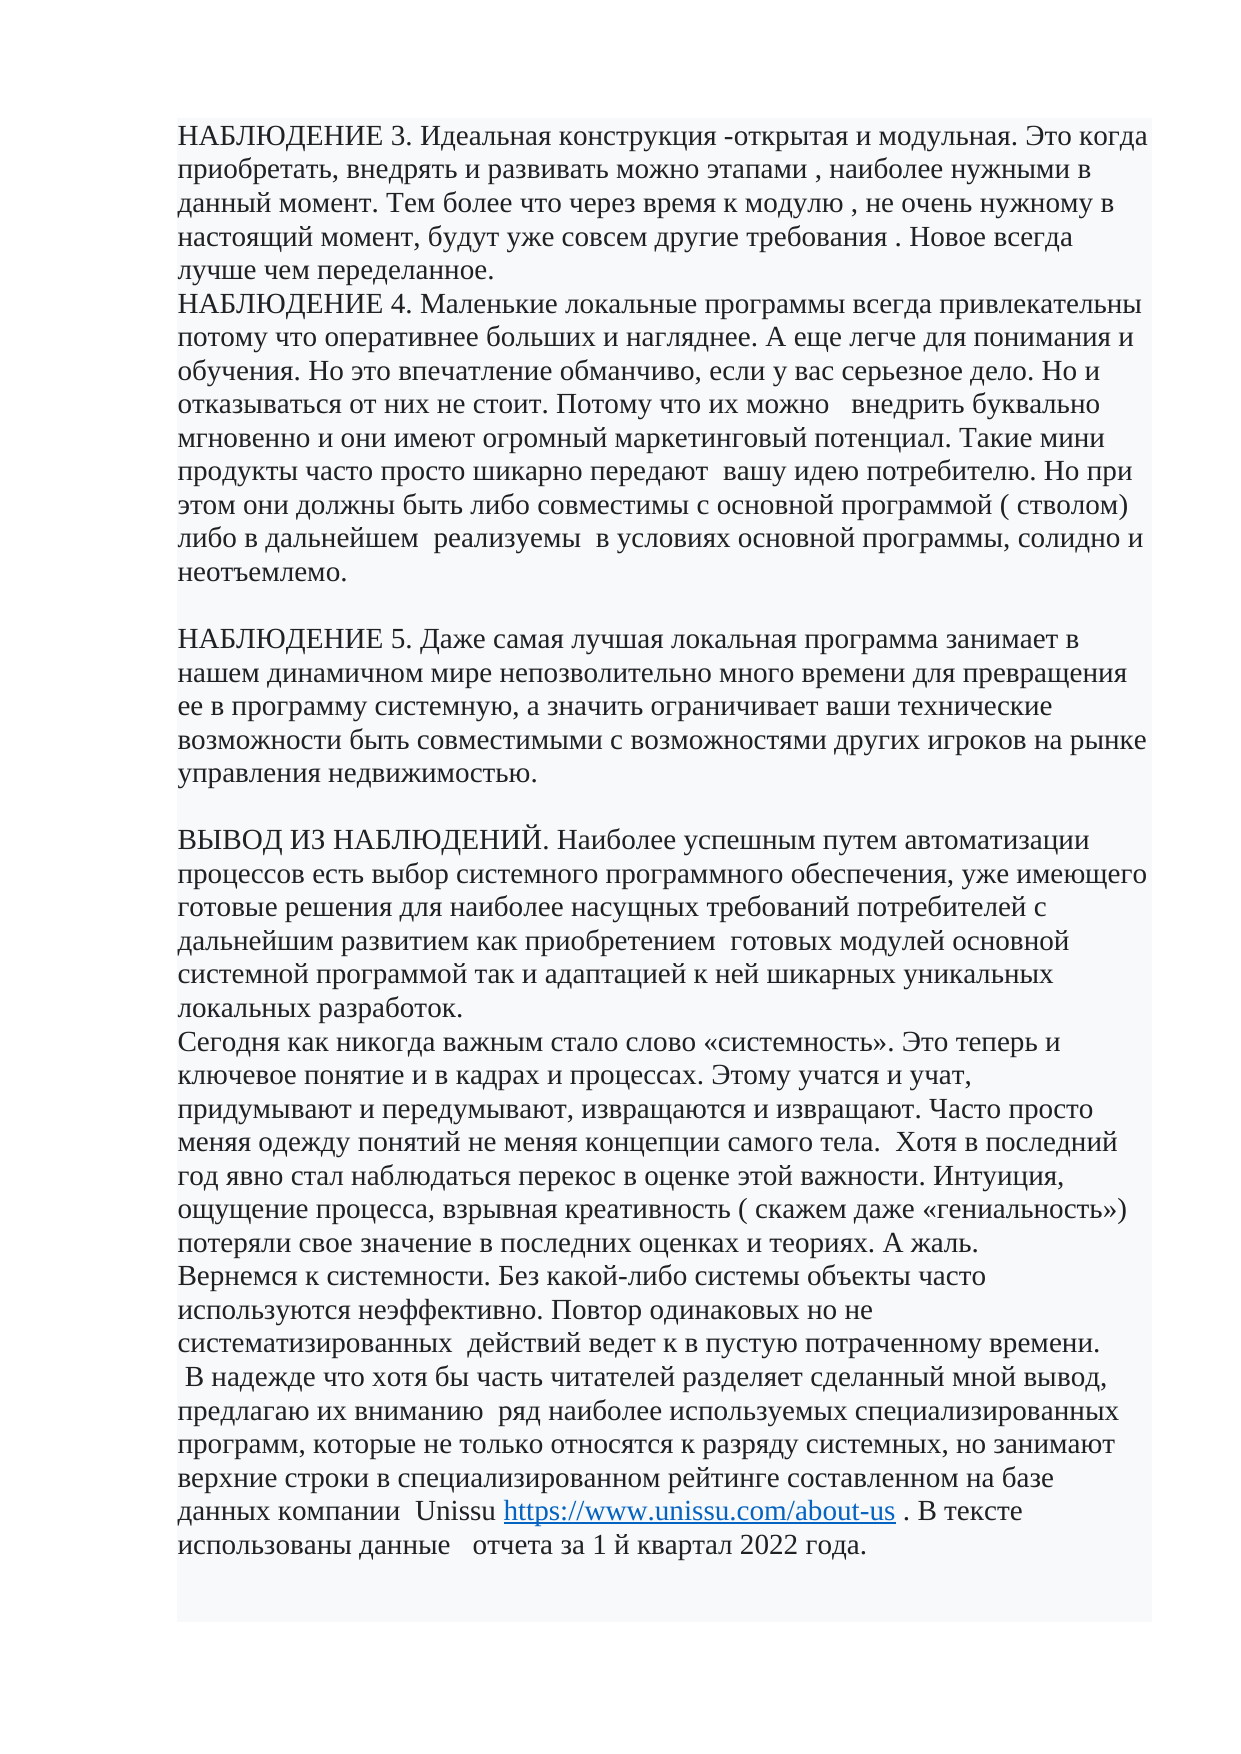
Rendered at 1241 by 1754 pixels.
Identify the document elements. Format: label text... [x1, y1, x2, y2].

text потеряли свое значение в последних оценках и теориях. А жаль. [177, 1225, 1152, 1258]
text В надежде что хотя бы часть читателей разделяет сделанный мной вывод, предлагаю их вниманию ряд наиболее используемых специализированных программ, которые не только относятся к разряду системных, но занимают верхние строки в специализированном рейтинге составленном на базе данных компании Unissu https://www.unissu.com/about-us . В тексте использованы данные отчета за 1 й квартал 2022 года. [177, 1359, 1152, 1560]
text Сегодня как никогда важным стало слово «системность». Это теперь и ключевое понятие и в кадрах и процессах. Этому учатся и учат, придумывают и передумывают, извращаются и извращают. Часто просто меняя одежду понятий не меняя концепции самого тела. Хотя в последний год явно стал наблюдаться перекос в оценке этой важности. Интуиция, ощущение процесса, взрывная креативность ( скажем даже «гениальность») [177, 1024, 1152, 1225]
text НАБЛЮДЕНИЕ 5. Даже самая лучшая локальная программа занимает в нашем динамичном мире непозволительно много времени для превращения ее в программу системную, а значить ограничивает ваши технические возможности быть совместимыми с возможностями других игроков на рынке управления недвижимостью. [177, 621, 1152, 789]
text Вернемся к системности. Без какой-либо системы объекты часто используются неэффективно. Повтор одинаковых но не систематизированных действий ведет к в пустую потраченному времени. [177, 1258, 1152, 1359]
text НАБЛЮДЕНИЕ 3. Идеальная конструкция -открытая и модульная. Это когда приобретать, внедрять и развивать можно этапами , наиболее нужными в данный момент. Тем более что через время к модулю , не очень нужному в настоящий момент, будут уже совсем другие требования . Новое всегда лучше чем переделанное. [177, 118, 1152, 286]
text ВЫВОД ИЗ НАБЛЮДЕНИЙ. Наиболее успешным путем автоматизации процессов есть выбор системного программного обеспечения, уже имеющего готовые решения для наиболее насущных требований потребителей с дальнейшим развитием как приобретением готовых модулей основной системной программой так и адаптацией к ней шикарных уникальных локальных разработок. [177, 822, 1152, 1024]
text НАБЛЮДЕНИЕ 4. Маленькие локальные программы всегда привлекательны потому что оперативнее больших и нагляднее. А еще легче для понимания и обучения. Но это впечатление обманчиво, если у вас серьезное дело. Но и отказываться от них не стоит. Потому что их можно внедрить буквально мгновенно и они имеют огромный маркетинговый потенциал. Такие мини продукты часто просто шикарно передают вашу идею потребителю. Но при этом они должны быть либо совместимы с основной программой ( стволом) либо в дальнейшем реализуемы в условиях основной программы, солидно и неотъемлемо. [177, 286, 1152, 588]
